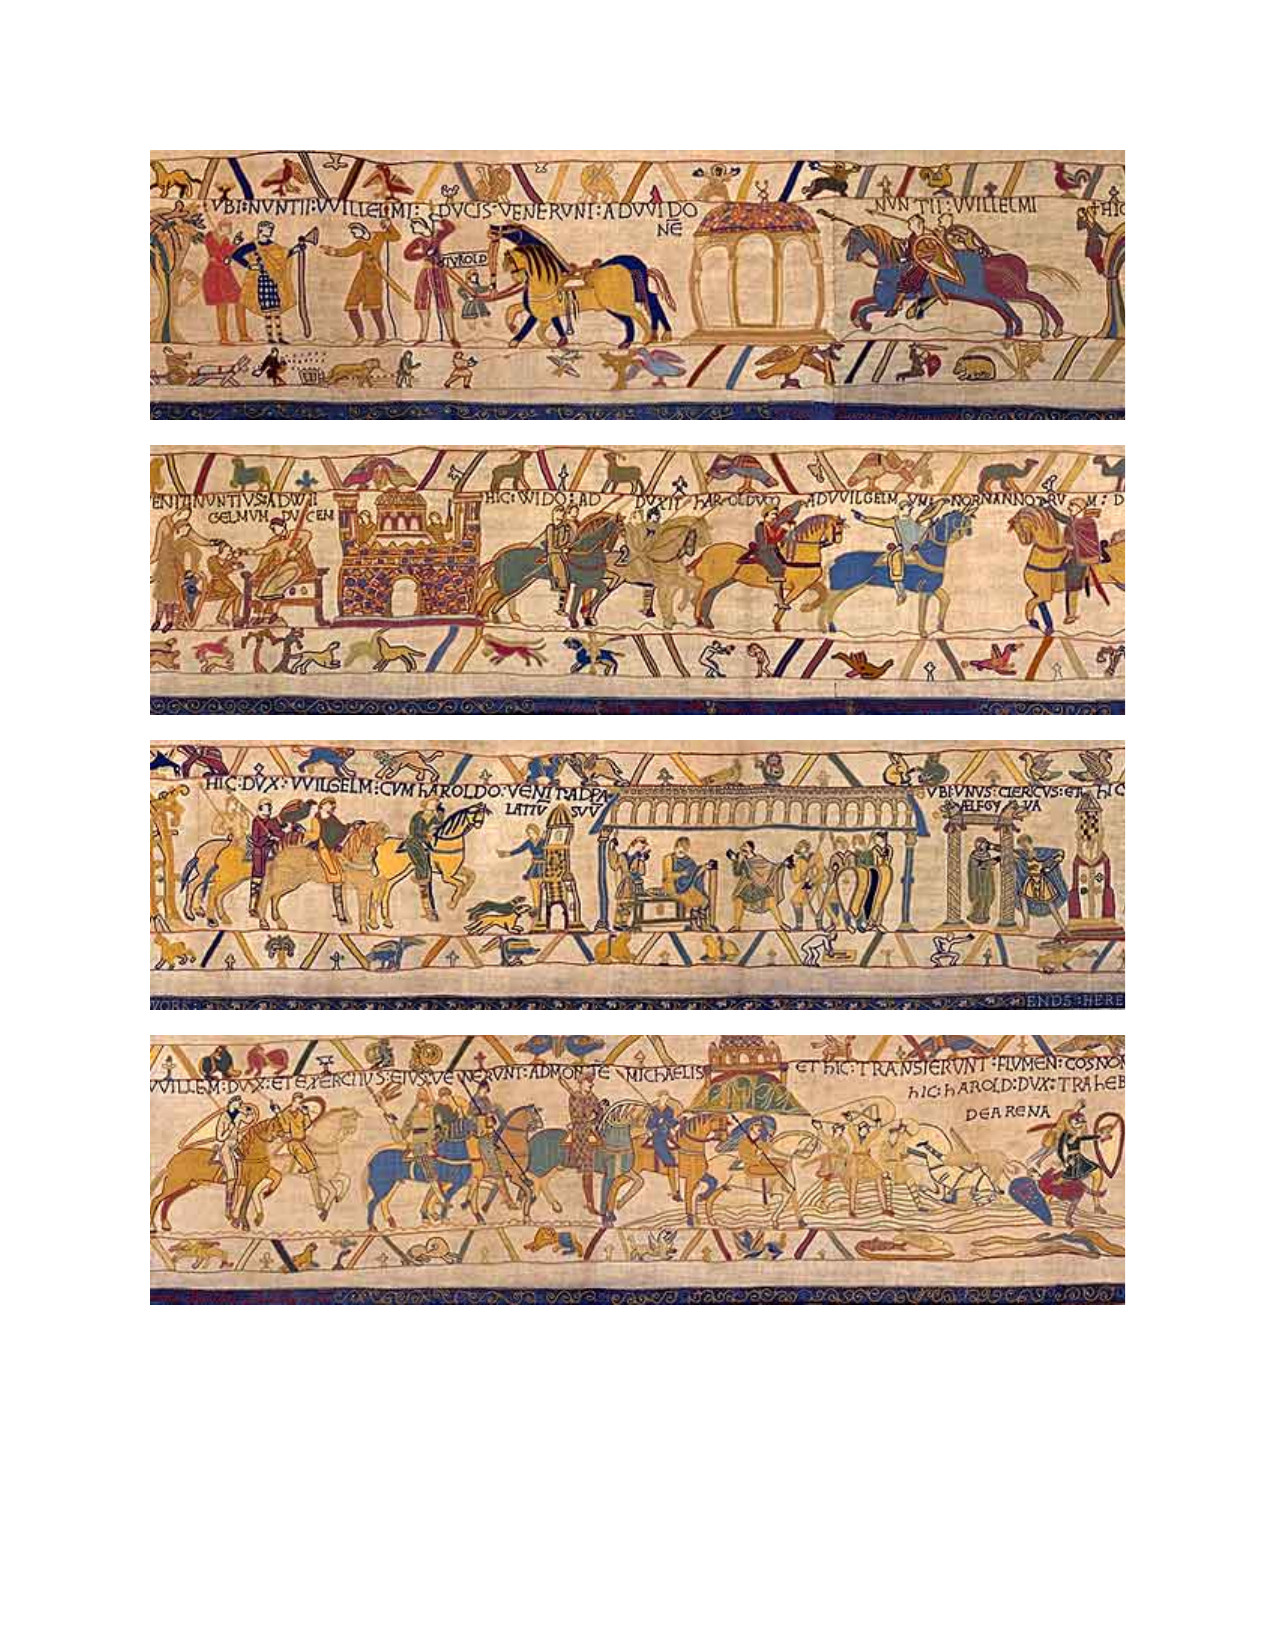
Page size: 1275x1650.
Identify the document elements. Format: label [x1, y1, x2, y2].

picture [150, 740, 1125, 1010]
picture [150, 445, 1125, 715]
picture [150, 1035, 1125, 1305]
picture [150, 150, 1125, 420]
